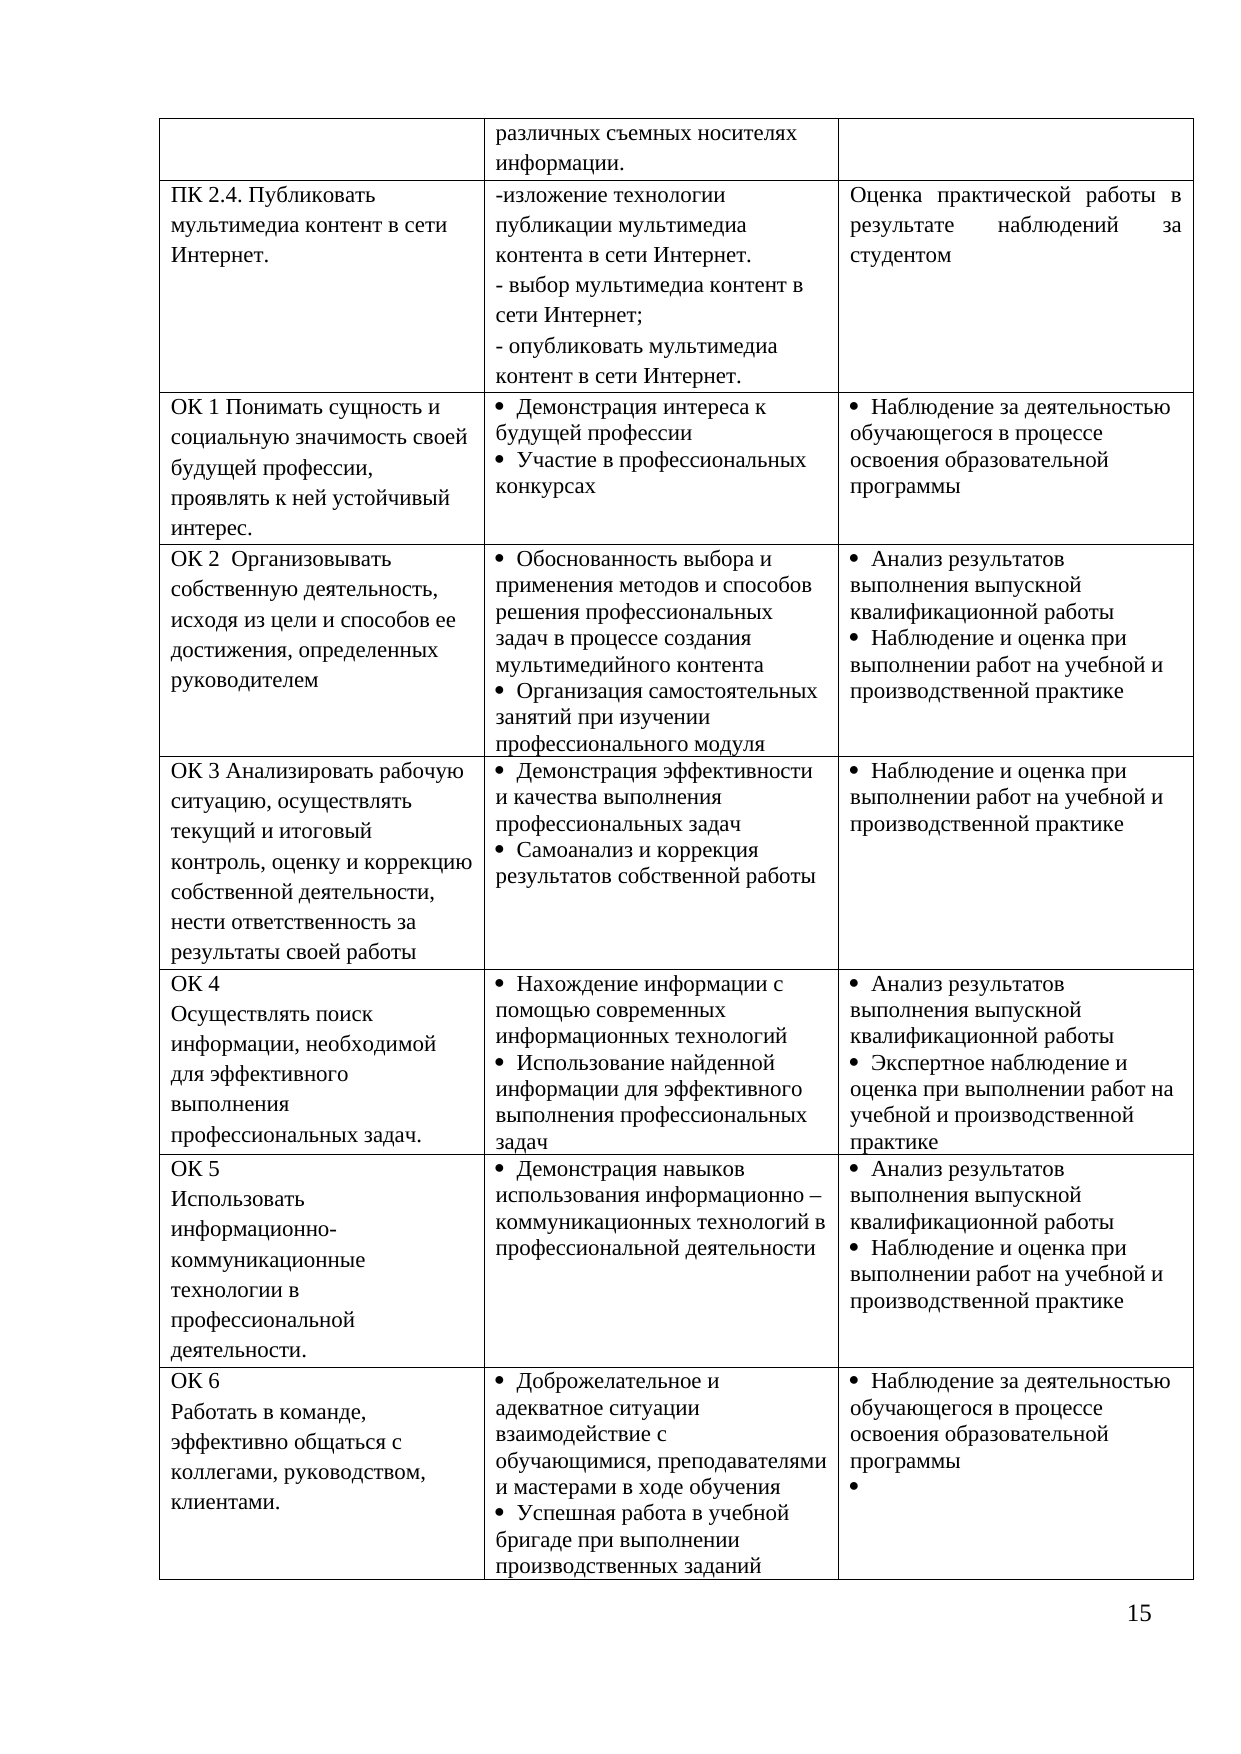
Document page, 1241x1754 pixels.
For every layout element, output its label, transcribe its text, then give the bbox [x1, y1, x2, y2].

table_cell ПК 2.4. Публиковать мультимедиа контент в сети Интернет. [160, 181, 484, 392]
table_cell ОК 5 Использовать информационно-коммуникационные технологии в профессиональной деятельности. [160, 1155, 484, 1367]
table_cell Анализ результатов выполнения выпускной квалификационной работы Наблюдение и оценка при выполнении работ на учебной и производственной практике [839, 1155, 1193, 1367]
table_cell ОК 1 Понимать сущность и социальную значимость своей будущей профессии, проявлять к ней устойчивый интерес. [160, 393, 484, 544]
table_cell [160, 119, 484, 179]
table_cell Доброжелательное и адекватное ситуации взаимодействие с обучающимися, преподавателями и мастерами в ходе обучения Успешная работа в учебной бригаде при выполнении производственных заданий [485, 1368, 838, 1578]
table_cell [485, 119, 838, 179]
table_cell Обоснованность выбора и применения методов и способов решения профессиональных задач в процессе создания мультимедийного контента Организация самостоятельных занятий при изучении профессионального модуля [485, 545, 838, 756]
table_cell Демонстрация эффективности и качества выполнения профессиональных задач Самоанализ и коррекция результатов собственной работы [485, 757, 838, 968]
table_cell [839, 119, 1193, 179]
table_cell Анализ результатов выполнения выпускной квалификационной работы Наблюдение и оценка при выполнении работ на учебной и производственной практике [839, 545, 1193, 756]
table_cell Анализ результатов выполнения выпускной квалификационной работы Экспертное наблюдение и оценка при выполнении работ на учебной и производственной практике [839, 970, 1193, 1154]
table_cell Оценка практической работы в результате наблюдений за студентом [839, 181, 1193, 392]
table_cell -изложение технологии публикации мультимедиа контента в сети Интернет. - выбор мультимедиа контент в сети Интернет; - опубликовать мультимедиа контент в сети Интернет. [485, 181, 838, 392]
table_cell Демонстрация навыков использования информационно – коммуникационных технологий в профессиональной деятельности [485, 1155, 838, 1367]
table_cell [839, 1368, 1193, 1578]
table_cell ОК 3 Анализировать рабочую ситуацию, осуществлять текущий и итоговый контроль, оценку и коррекцию собственной деятельности, нести ответственность за результаты своей работы [160, 757, 484, 968]
table_cell ОК 2 Организовывать собственную деятельность, исходя из цели и способов ее достижения, определенных руководителем [160, 545, 484, 756]
table_cell Нахождение информации с помощью современных информационных технологий Использование найденной информации для эффективного выполнения профессиональных задач [485, 970, 838, 1154]
table_cell Наблюдение за деятельностью обучающегося в процессе освоения образовательной программы [839, 393, 1193, 544]
table_cell Наблюдение и оценка при выполнении работ на учебной и производственной практике [839, 757, 1193, 968]
table_cell ОК 6 Работать в команде, эффективно общаться с коллегами, руководством, клиентами. [160, 1368, 484, 1578]
table_cell Демонстрация интереса к будущей профессии Участие в профессиональных конкурсах [485, 393, 838, 544]
table_cell ОК 4 Осуществлять поиск информации, необходимой для эффективного выполнения профессиональных задач. [160, 970, 484, 1154]
